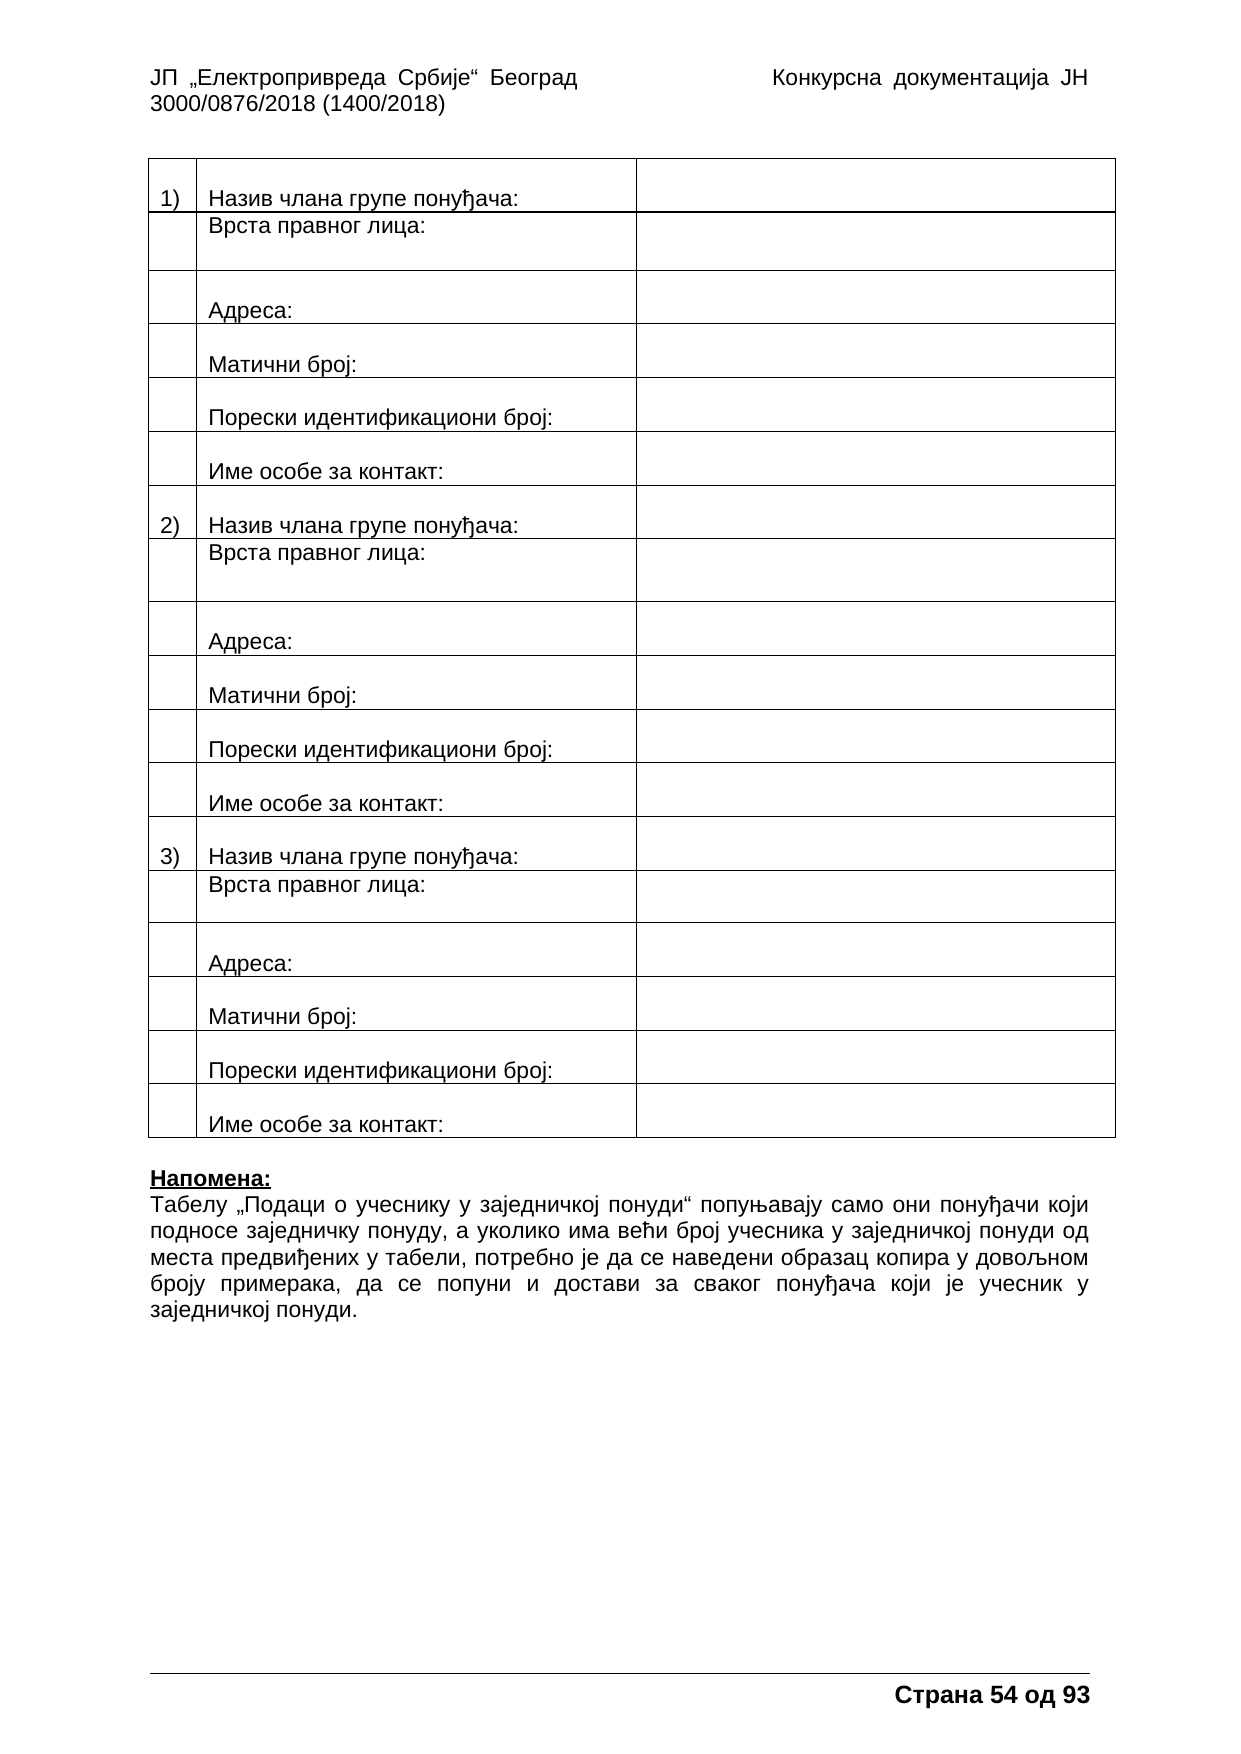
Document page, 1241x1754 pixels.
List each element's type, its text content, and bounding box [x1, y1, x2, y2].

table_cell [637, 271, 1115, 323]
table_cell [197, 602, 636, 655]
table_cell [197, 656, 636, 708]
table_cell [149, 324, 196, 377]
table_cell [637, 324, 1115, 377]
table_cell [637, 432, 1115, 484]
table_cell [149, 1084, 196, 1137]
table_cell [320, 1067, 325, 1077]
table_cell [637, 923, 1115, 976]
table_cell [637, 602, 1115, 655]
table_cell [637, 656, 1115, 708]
text Табелу „Подаци о учеснику у заједничкој понуди“ попуњавају само они понуђачи који подносе заједничку понуду, а уколико има већи број учесника у заједничкој понуди од места предвиђених у табели, потребно је да се наведени образац копира у довољном броју примерака, да се попуни и достави за сваког понуђача који је учесник у заједничкој понуди. [150, 1191, 1090, 1323]
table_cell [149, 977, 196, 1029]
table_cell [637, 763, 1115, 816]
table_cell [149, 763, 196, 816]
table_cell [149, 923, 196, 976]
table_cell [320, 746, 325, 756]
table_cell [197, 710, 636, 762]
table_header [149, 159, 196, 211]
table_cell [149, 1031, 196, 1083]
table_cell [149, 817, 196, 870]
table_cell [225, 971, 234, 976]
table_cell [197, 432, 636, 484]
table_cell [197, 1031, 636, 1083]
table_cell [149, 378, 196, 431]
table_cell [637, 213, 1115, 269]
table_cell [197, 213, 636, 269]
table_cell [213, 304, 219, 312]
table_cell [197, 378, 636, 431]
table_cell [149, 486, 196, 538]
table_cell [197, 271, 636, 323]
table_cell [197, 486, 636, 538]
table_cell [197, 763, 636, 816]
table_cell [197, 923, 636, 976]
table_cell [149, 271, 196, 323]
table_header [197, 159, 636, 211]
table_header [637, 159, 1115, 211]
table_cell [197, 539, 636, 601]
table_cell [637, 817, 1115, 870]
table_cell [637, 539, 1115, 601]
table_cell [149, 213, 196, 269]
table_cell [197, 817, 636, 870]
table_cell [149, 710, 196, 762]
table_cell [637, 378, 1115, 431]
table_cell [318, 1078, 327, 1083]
text Напомена: [150, 1164, 1090, 1191]
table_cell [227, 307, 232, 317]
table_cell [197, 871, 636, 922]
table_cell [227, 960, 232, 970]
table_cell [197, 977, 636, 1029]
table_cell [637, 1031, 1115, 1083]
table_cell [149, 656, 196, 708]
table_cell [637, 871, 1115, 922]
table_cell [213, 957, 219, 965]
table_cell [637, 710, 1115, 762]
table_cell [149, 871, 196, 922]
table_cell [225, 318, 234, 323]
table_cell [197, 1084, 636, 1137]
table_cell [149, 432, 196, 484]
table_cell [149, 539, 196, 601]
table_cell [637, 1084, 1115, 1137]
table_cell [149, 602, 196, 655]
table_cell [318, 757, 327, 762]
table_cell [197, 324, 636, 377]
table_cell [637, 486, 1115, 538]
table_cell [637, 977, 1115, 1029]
